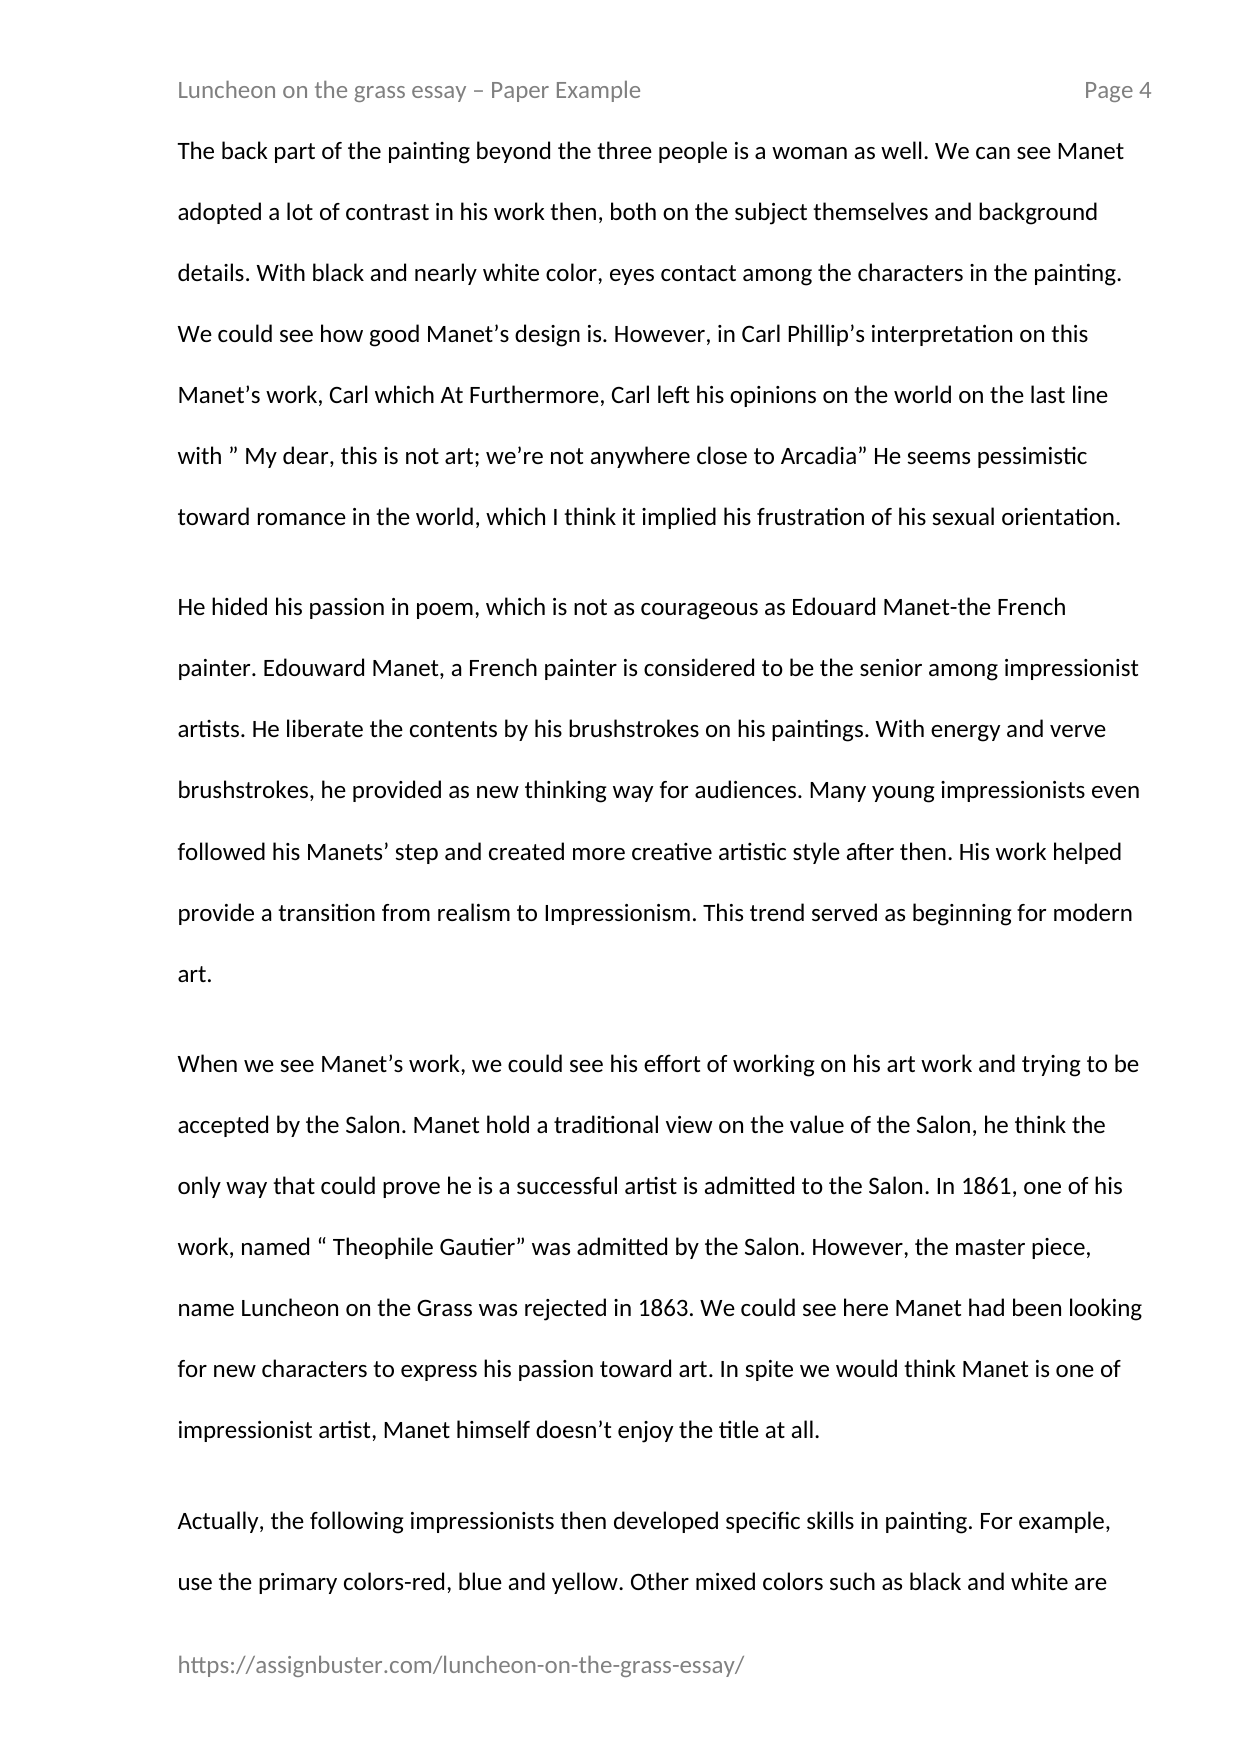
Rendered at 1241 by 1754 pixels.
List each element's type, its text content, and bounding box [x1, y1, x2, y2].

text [177, 1505, 1152, 1597]
text The back part of the painting beyond the three people is a woman as well. We can see Manet adopted a lot of contrast in his work then, both on the subject themselves and background details. With black and nearly white color, eyes contact among the characters in the painting. We could see how good Manet’s design is. However, in Carl Phillip’s interpretation on this Manet’s work, Carl which At Furthermore, Carl left his opinions on the world on the last line with ” My dear, this is not art; we’re not anywhere close to Arcadia” He seems pessimistic toward romance in the world, which I think it implied his frustration of his sexual orientation. [177, 135, 1152, 532]
text When we see Manet’s work, we could see his effort of working on his art work and trying to be accepted by the Salon. Manet hold a traditional view on the value of the Salon, he think the only way that could prove he is a successful artist is admitted to the Salon. In 1861, one of his work, named “ Theophile Gautier” was admitted by the Salon. However, the master piece, name Luncheon on the Grass was rejected in 1863. We could see here Manet had been looking for new characters to express his passion toward art. In spite we would think Manet is one of impressionist artist, Manet himself doesn’t enjoy the title at all. [177, 1048, 1152, 1445]
text He hided his passion in poem, which is not as courageous as Edouard Manet-the French painter. Edouward Manet, a French painter is considered to be the senior among impressionist artists. He liberate the contents by his brushstrokes on his paintings. With energy and verve brushstrokes, he provided as new thinking way for audiences. Many young impressionists even followed his Manets’ step and created more creative artistic style after then. His work helped provide a transition from realism to Impressionism. This trend served as beginning for modern art. [177, 592, 1152, 988]
